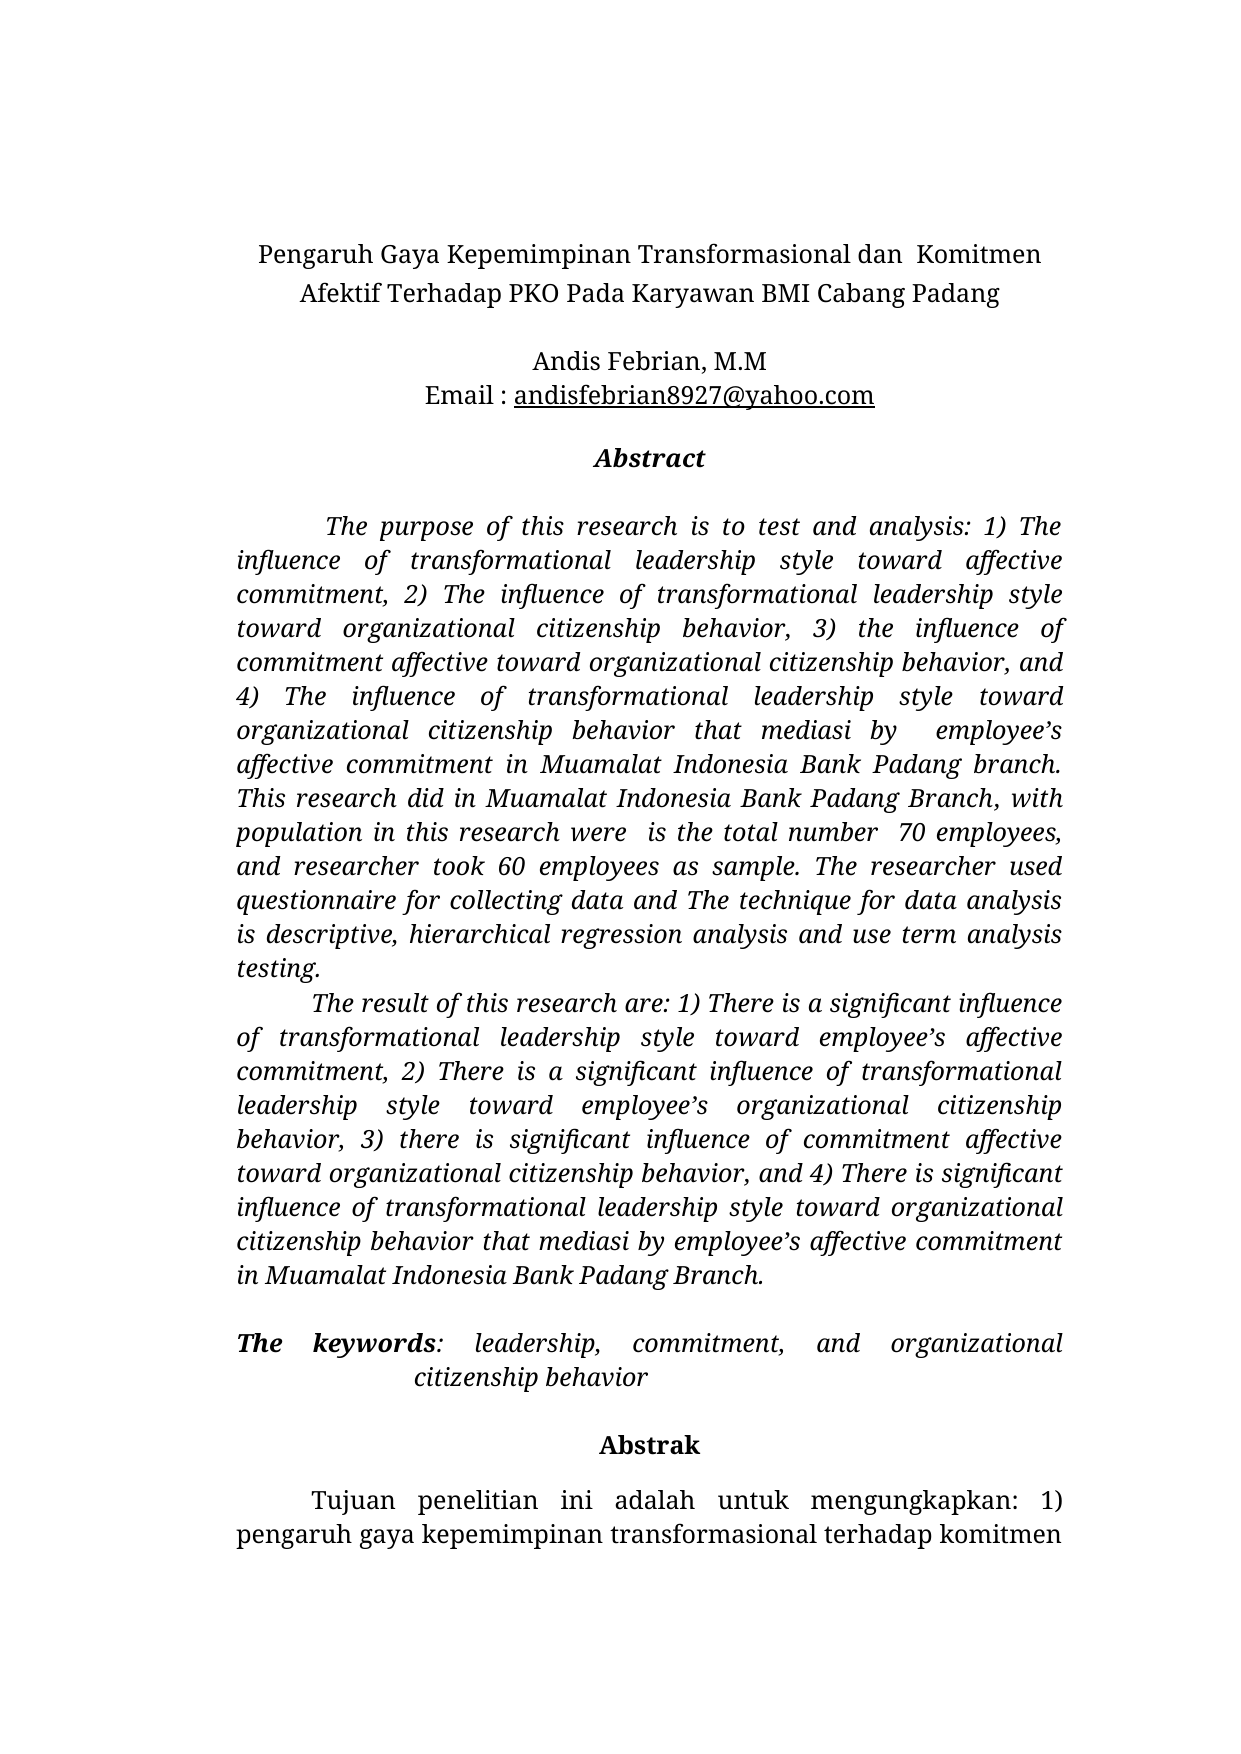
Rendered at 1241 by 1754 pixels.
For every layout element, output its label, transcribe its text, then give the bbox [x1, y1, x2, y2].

text Email : andisfebrian8927@yahoo.com [236, 377, 1063, 411]
text Pengaruh Gaya Kepemimpinan Transformasional dan Komitmen Afektif Terhadap PKO Pada Karyawan BMI Cabang Padang [236, 236, 1063, 309]
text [236, 1483, 1063, 1551]
text The purpose of this research is to test and analysis: 1) The influence of transformational leadership style toward affective commitment, 2) The influence of transformational leadership style toward organizational citizenship behavior, 3) the influence of commitment affective toward organizational citizenship behavior, and 4) The influence of transformational leadership style toward organizational citizenship behavior that mediasi by employee’s affective commitment in Muamalat Indonesia Bank Padang branch. This research did in Muamalat Indonesia Bank Padang Branch, with population in this research were is the total number 70 employees, and researcher took 60 employees as sample. The researcher used questionnaire for collecting data and The technique for data analysis is descriptive, hierarchical regression analysis and use term analysis testing. [236, 508, 1063, 985]
text The result of this research are: 1) There is a significant influence of transformational leadership style toward employee’s affective commitment, 2) There is a significant influence of transformational leadership style toward employee’s organizational citizenship behavior, 3) there is significant influence of commitment affective toward organizational citizenship behavior, and 4) There is significant influence of transformational leadership style toward organizational citizenship behavior that mediasi by employee’s affective commitment in Muamalat Indonesia Bank Padang Branch. [236, 985, 1063, 1292]
text The keywords: leadership, commitment, and organizational citizenship behavior [236, 1326, 1063, 1394]
text Abstrak [236, 1428, 1063, 1462]
text Andis Febrian, M.M [236, 343, 1063, 377]
text Abstract [236, 440, 1063, 474]
